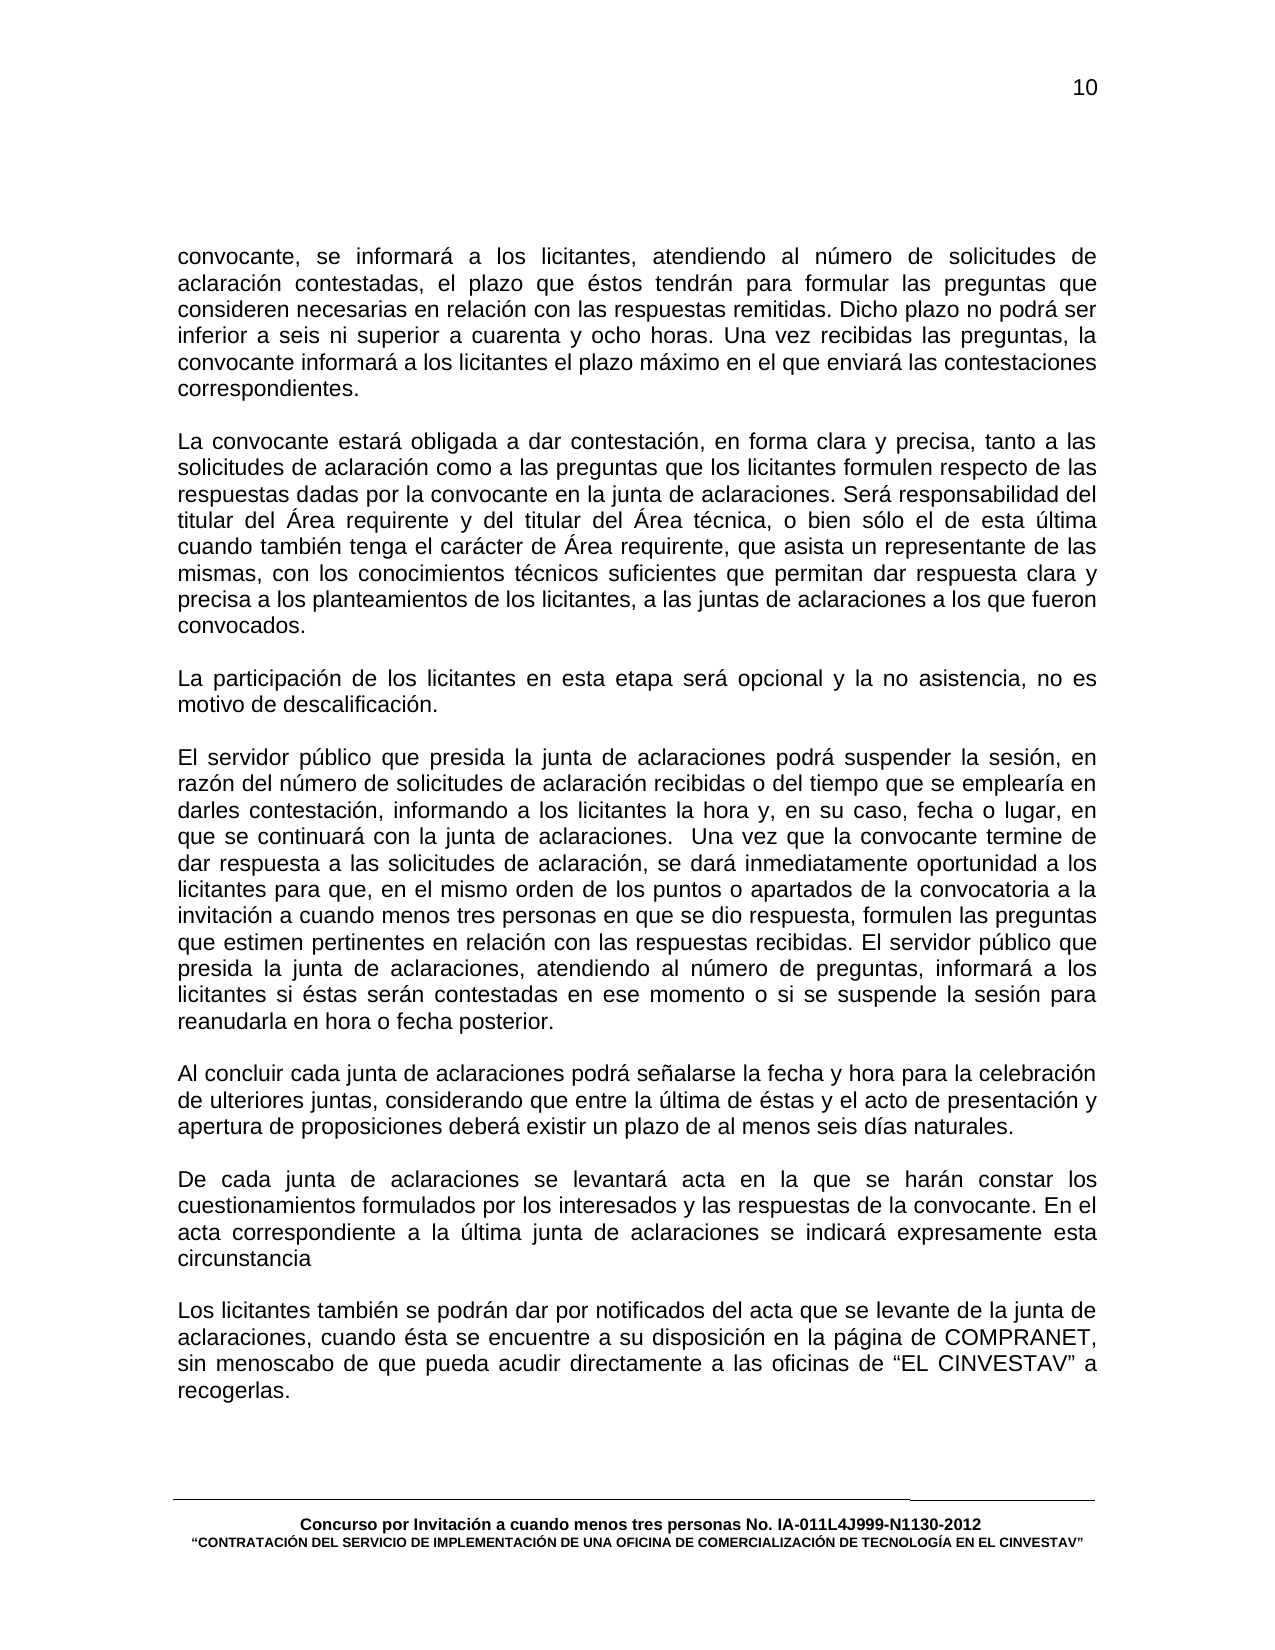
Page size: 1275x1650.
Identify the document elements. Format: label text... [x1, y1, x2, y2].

text Al concluir cada junta de aclaraciones podrá señalarse la fecha y hora para la celebración de ulteriores juntas, considerando que entre la última de éstas y el acto de presentación y apertura de proposiciones deberá existir un plazo de al menos seis días naturales. [177, 1060, 1098, 1139]
text De cada junta de aclaraciones se levantará acta en la que se harán constar los cuestionamientos formulados por los interesados y las respuestas de la convocante. En el acta correspondiente a la última junta de aclaraciones se indicará expresamente esta circunstancia [177, 1166, 1098, 1271]
text La participación de los licitantes en esta etapa será opcional y la no asistencia, no es motivo de descalificación. [177, 665, 1098, 718]
text El servidor público que presida la junta de aclaraciones podrá suspender la sesión, en razón del número de solicitudes de aclaración recibidas o del tiempo que se emplearía en darles contestación, informando a los licitantes la hora y, en su caso, fecha o lugar, en que se continuará con la junta de aclaraciones. Una vez que la convocante termine de dar respuesta a las solicitudes de aclaración, se dará inmediatamente oportunidad a los licitantes para que, en el mismo orden de los puntos o apartados de la convocatoria a la invitación a cuando menos tres personas en que se dio respuesta, formulen las preguntas que estimen pertinentes en relación con las respuestas recibidas. El servidor público que presida la junta de aclaraciones, atendiendo al número de preguntas, informará a los licitantes si éstas serán contestadas en ese momento o si se suspende la sesión para reanudarla en hora o fecha posterior. [177, 744, 1098, 1034]
text Los licitantes también se podrán dar por notificados del acta que se levante de la junta de aclaraciones, cuando ésta se encuentre a su disposición en la página de COMPRANET, sin menoscabo de que pueda acudir directamente a las oficinas de “EL CINVESTAV” a recogerlas. [177, 1297, 1098, 1403]
text La convocante estará obligada a dar contestación, en forma clara y precisa, tanto a las solicitudes de aclaración como a las preguntas que los licitantes formulen respecto de las respuestas dadas por la convocante en la junta de aclaraciones. Será responsabilidad del titular del Área requirente y del titular del Área técnica, o bien sólo el de esta última cuando también tenga el carácter de Área requirente, que asista un representante de las mismas, con los conocimientos técnicos suficientes que permitan dar respuesta clara y precisa a los planteamientos de los licitantes, a las juntas de aclaraciones a los que fueron convocados. [177, 428, 1098, 639]
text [177, 243, 1098, 401]
